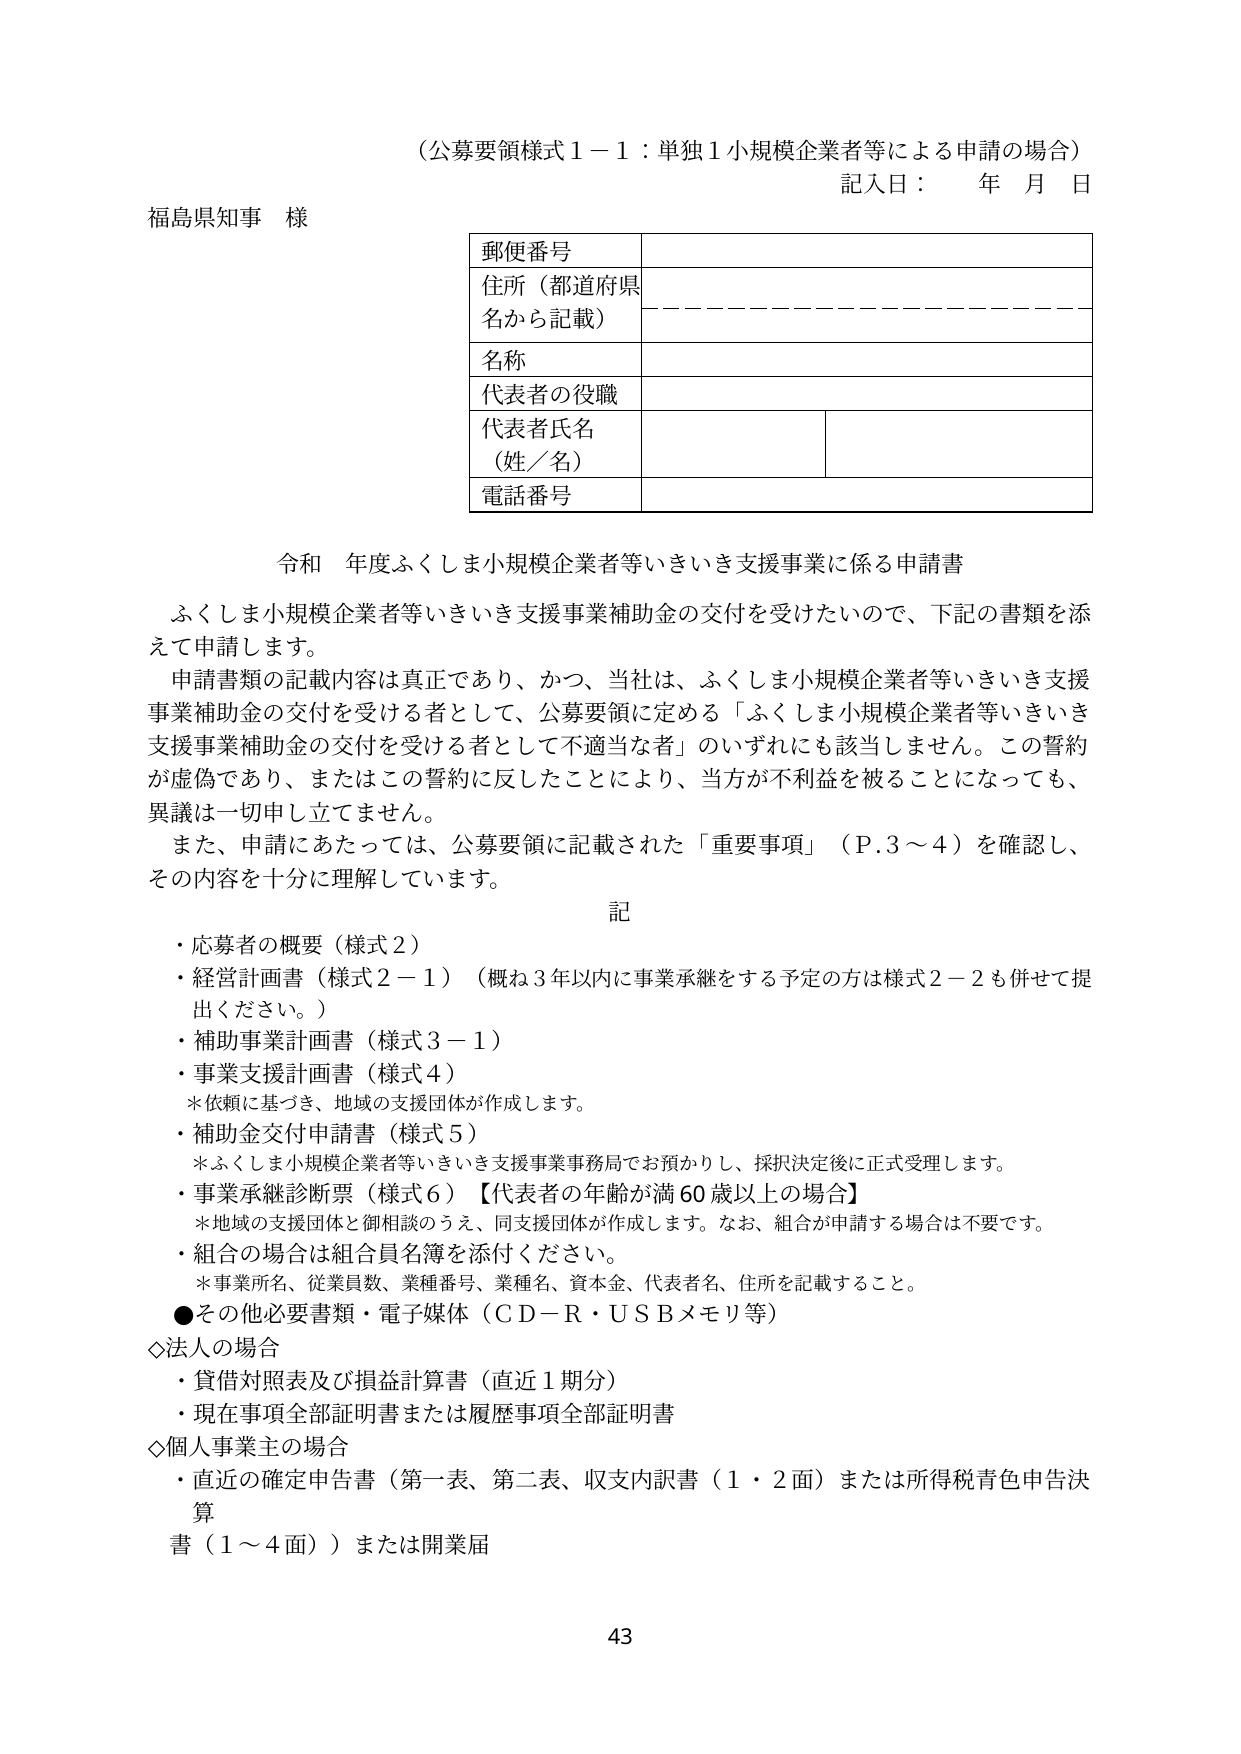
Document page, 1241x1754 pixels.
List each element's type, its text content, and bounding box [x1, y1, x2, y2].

text ・事業支援計画書（様式４） [148, 1056, 1092, 1089]
text ・補助事業計画書（様式３－１） [148, 1023, 1092, 1056]
text 申請書類の記載内容は真正であり、かつ、当社は、ふくしま小規模企業者等いきいき支援事業補助金の交付を受ける者として、公募要領に定める「ふくしま小規模企業者等いきいき支援事業補助金の交付を受ける者として不適当な者」のいずれにも該当しません。この誓約が虚偽であり、またはこの誓約に反したことにより、当方が不利益を被ることになっても、異議は一切申し立てません。 [148, 662, 1092, 828]
text 福島県知事 様 [148, 199, 1092, 233]
table_cell [642, 308, 1092, 342]
text ◇個人事業主の場合 [148, 1429, 1092, 1462]
text 書（１～４面））または開業届 [169, 1528, 1092, 1561]
text ●その他必要書類・電子媒体（ＣＤ－Ｒ・ＵＳＢメモリ等） [148, 1296, 1092, 1330]
subtitle 記 [148, 894, 1092, 927]
text ・経営計画書（様式２－１）（概ね３年以内に事業承継をする予定の方は様式２－２も併せて提出ください。） [169, 960, 1092, 1023]
table_cell [642, 411, 825, 477]
table_cell 代表者の役職 [470, 377, 641, 410]
text ・組合の場合は組合員名簿を添付ください。 [148, 1236, 1092, 1269]
text ・補助金交付申請書（様式５） [169, 1116, 1092, 1149]
table_cell 電話番号 [470, 478, 641, 511]
text 令和 年度ふくしま小規模企業者等いきいき支援事業に係る申請書 [148, 546, 1092, 579]
table_cell [642, 268, 1092, 307]
table_cell 代表者氏名 （姓／名） [470, 411, 641, 477]
table_cell [826, 411, 1092, 477]
text ＊ふくしま小規模企業者等いきいき支援事業事務局でお預かりし、採択決定後に正式受理します。 [191, 1149, 1092, 1176]
table_cell 住所（都道府県 名から記載） [470, 268, 641, 342]
text ふくしま小規模企業者等いきいき支援事業補助金の交付を受けたいので、下記の書類を添えて申請します。 [148, 596, 1092, 662]
text また、申請にあたっては、公募要領に記載された「重要事項」（Ｐ.３～４）を確認し、その内容を十分に理解しています。 [148, 828, 1092, 894]
text ・直近の確定申告書（第一表、第二表、収支内訳書（１・２面）または所得税青色申告決算 [169, 1462, 1092, 1528]
text ＊依頼に基づき、地域の支援団体が作成します。 [148, 1089, 1092, 1116]
text ・応募者の概要（様式２） [148, 927, 1092, 960]
table_header 郵便番号 [470, 234, 641, 267]
text ・現在事項全部証明書または履歴事項全部証明書 [148, 1396, 1092, 1429]
table_cell [642, 343, 1092, 376]
text （公募要領様式１－１：単独１小規模企業者等による申請の場合） [148, 133, 1092, 166]
table_cell 名称 [470, 343, 641, 376]
text 記入日： 年 月 日 [148, 166, 1092, 199]
text ・事業承継診断票（様式６）【代表者の年齢が満60歳以上の場合】 [148, 1176, 1092, 1209]
table_cell [642, 478, 1092, 511]
text ＊事業所名、従業員数、業種番号、業種名、資本金、代表者名、住所を記載すること。 [148, 1269, 1092, 1296]
text ・貸借対照表及び損益計算書（直近１期分） [148, 1363, 1092, 1396]
text ＊地域の支援団体と御相談のうえ、同支援団体が作成します。なお、組合が申請する場合は不要です。 [148, 1209, 1092, 1236]
text ◇法人の場合 [148, 1330, 1092, 1363]
table_header [642, 234, 1092, 267]
table_cell [642, 377, 1092, 410]
